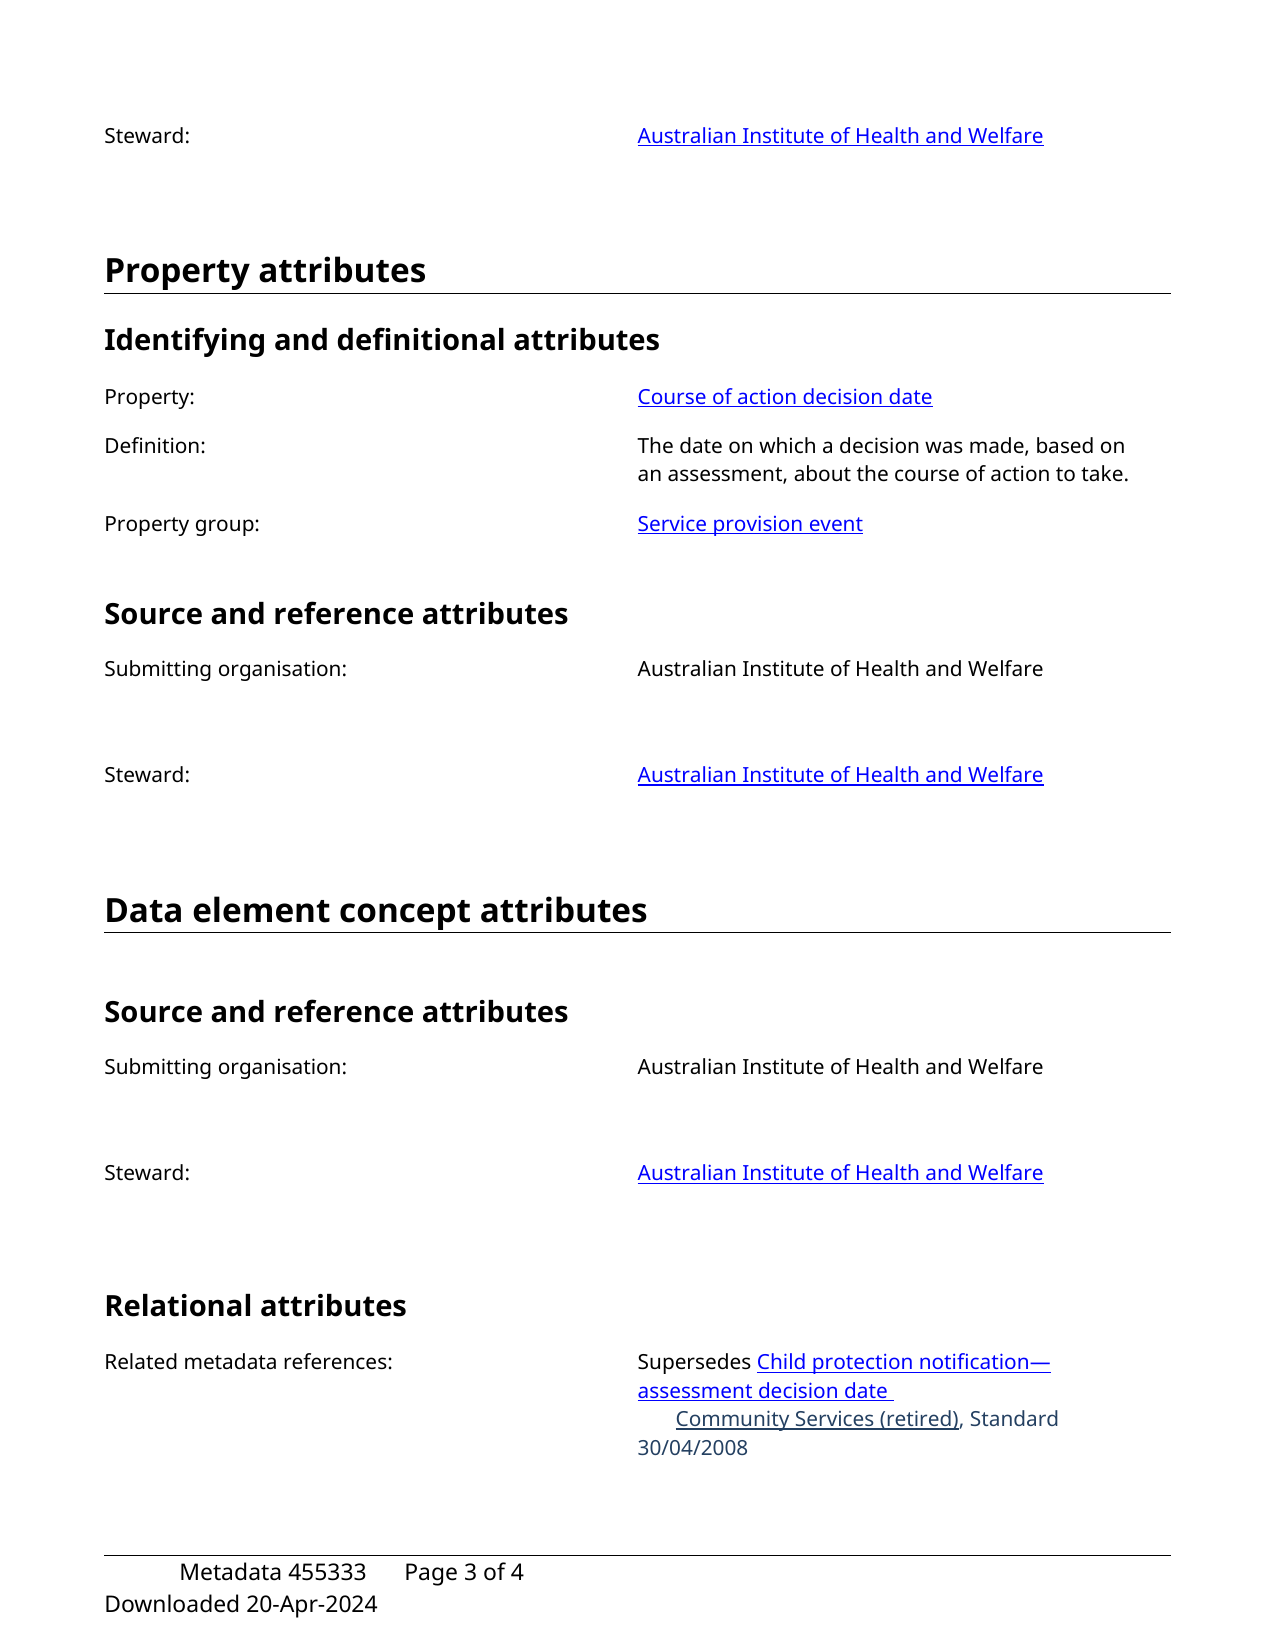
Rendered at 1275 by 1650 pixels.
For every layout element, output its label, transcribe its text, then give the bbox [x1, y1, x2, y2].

table_header Supersedes Child protection notification—assessment decision date Community Services (retired), Standard 30/04/2008 [626, 1337, 1159, 1528]
table_cell Source and reference attributes [93, 548, 1159, 643]
table_cell Steward: [93, 110, 626, 160]
table_header Course of action decision date [626, 371, 1159, 421]
table_cell Submitting organisation: [93, 644, 626, 750]
subtitle Relational attributes [104, 1285, 1171, 1324]
table_cell Definition: [93, 421, 626, 498]
table_cell Australian Institute of Health and Welfare [626, 1148, 1159, 1197]
table_cell Steward: [93, 750, 626, 799]
table_cell Steward: [93, 1148, 626, 1197]
subtitle Identifying and definitional attributes [104, 319, 1171, 359]
table_cell Australian Institute of Health and Welfare [626, 644, 1159, 750]
table_cell Property group: [93, 498, 626, 548]
table_cell Submitting organisation: [93, 1042, 626, 1148]
table_header Related metadata references: [93, 1337, 626, 1528]
table_header Source and reference attributes [93, 946, 1159, 1042]
table_cell Australian Institute of Health and Welfare [626, 750, 1159, 799]
table_cell The date on which a decision was made, based on an assessment, about the course of action to take. [626, 421, 1159, 498]
subtitle Property attributes [104, 247, 1171, 293]
table_header Property: [93, 371, 626, 421]
table_cell Service provision event [626, 498, 1159, 548]
table_cell Australian Institute of Health and Welfare [626, 1042, 1159, 1148]
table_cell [626, 110, 1159, 160]
subtitle Data element concept attributes [104, 886, 1171, 932]
